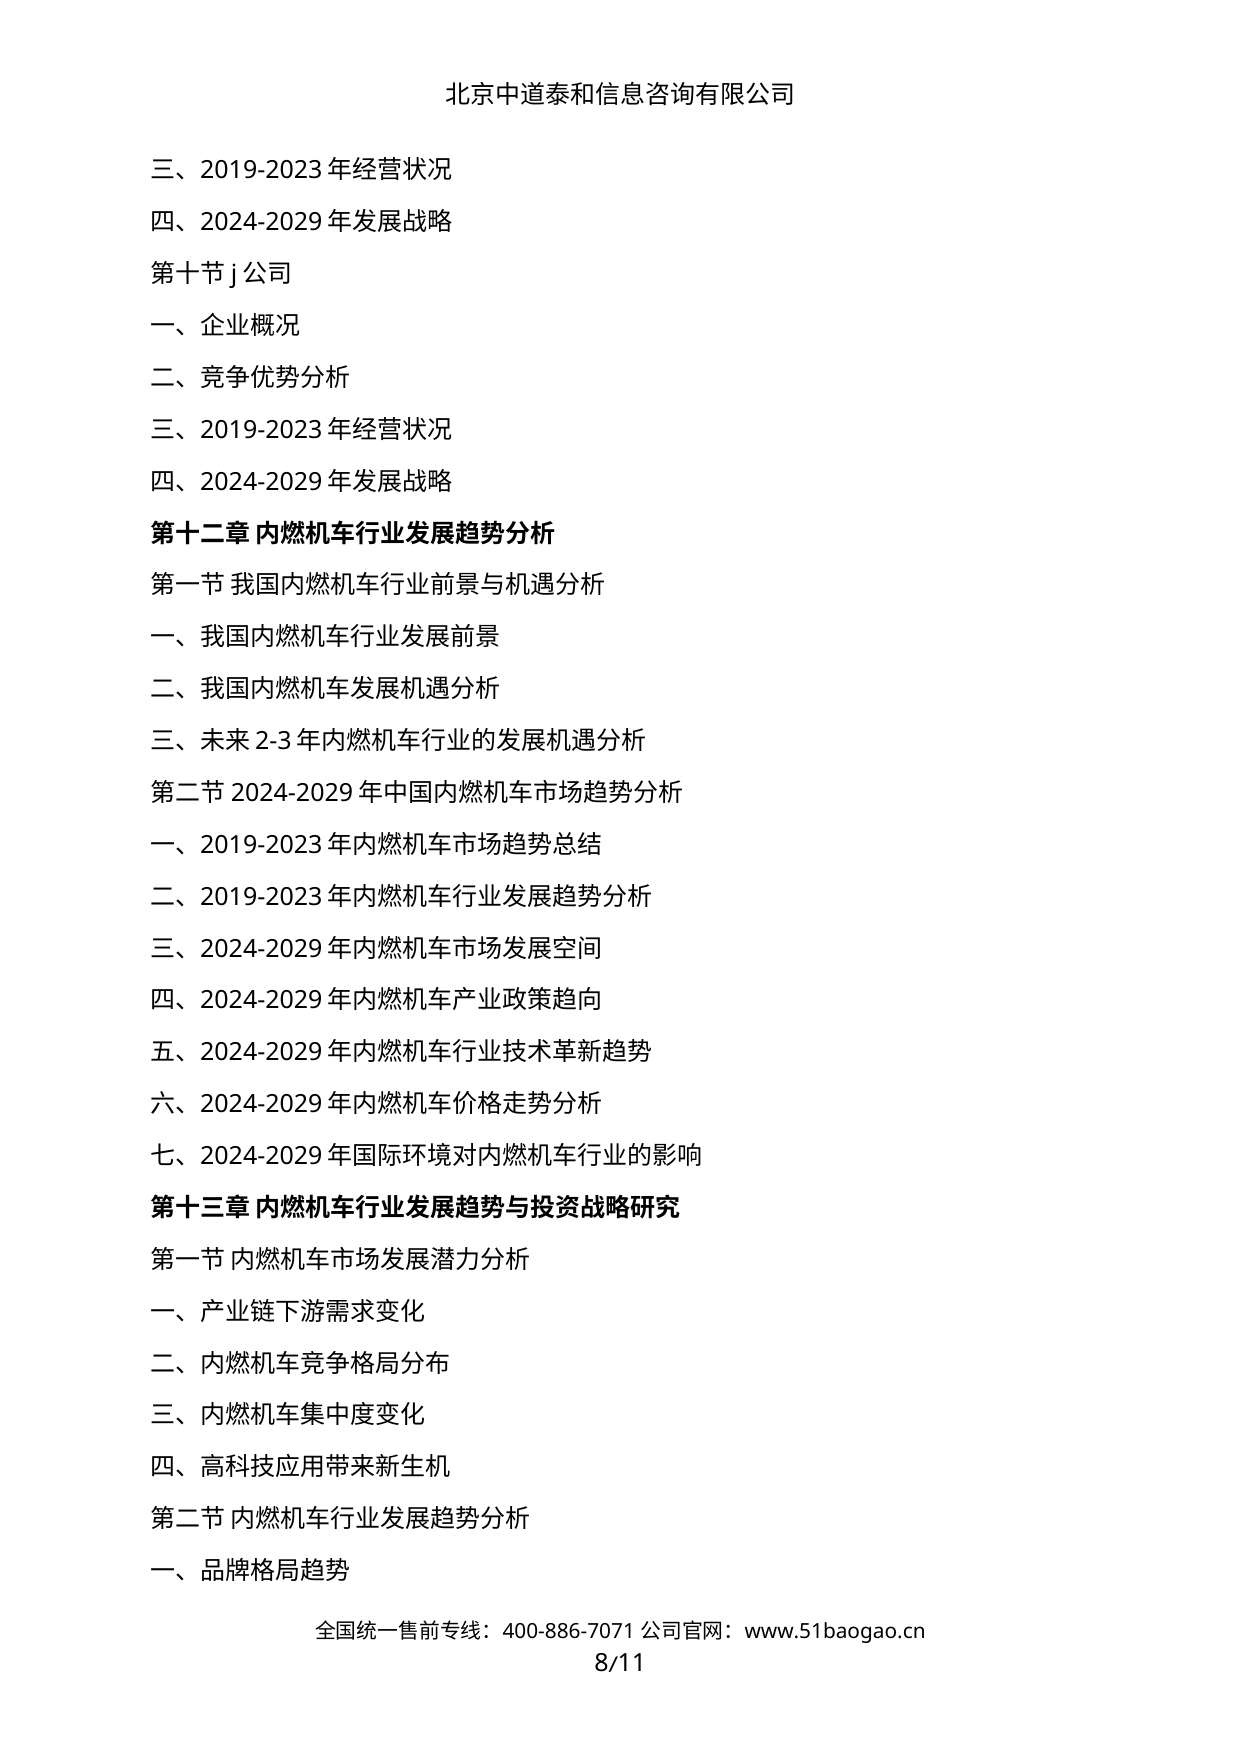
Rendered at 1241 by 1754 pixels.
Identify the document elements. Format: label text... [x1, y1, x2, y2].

text 三、内燃机车集中度变化 [150, 1395, 1090, 1431]
text 四、高科技应用带来新生机 [150, 1447, 1090, 1483]
text 第十三章 内燃机车行业发展趋势与投资战略研究 [150, 1187, 1090, 1224]
text 一、企业概况 [150, 306, 1090, 342]
text 七、2024-2029年国际环境对内燃机车行业的影响 [150, 1136, 1090, 1172]
text 三、2019-2023年经营状况 [150, 409, 1090, 446]
text 第一节 内燃机车市场发展潜力分析 [150, 1239, 1090, 1276]
text 二、竞争优势分析 [150, 357, 1090, 394]
text 一、2019-2023年内燃机车市场趋势总结 [150, 824, 1090, 861]
text 第二节 内燃机车行业发展趋势分析 [150, 1499, 1090, 1535]
text 三、未来2-3年内燃机车行业的发展机遇分析 [150, 721, 1090, 757]
text 四、2024-2029年发展战略 [150, 461, 1090, 497]
text 六、2024-2029年内燃机车价格走势分析 [150, 1084, 1090, 1120]
text 第十节 j公司 [150, 254, 1090, 290]
text 四、2024-2029年发展战略 [150, 202, 1090, 238]
text 第十二章 内燃机车行业发展趋势分析 [150, 513, 1090, 549]
text 三、2019-2023年经营状况 [150, 150, 1090, 186]
text 一、我国内燃机车行业发展前景 [150, 617, 1090, 653]
text 第一节 我国内燃机车行业前景与机遇分析 [150, 565, 1090, 601]
text 二、我国内燃机车发展机遇分析 [150, 669, 1090, 705]
text 四、2024-2029年内燃机车产业政策趋向 [150, 980, 1090, 1016]
text 二、内燃机车竞争格局分布 [150, 1343, 1090, 1379]
text 一、品牌格局趋势 [150, 1551, 1090, 1587]
text 五、2024-2029年内燃机车行业技术革新趋势 [150, 1032, 1090, 1068]
text 三、2024-2029年内燃机车市场发展空间 [150, 928, 1090, 964]
text 第二节 2024-2029年中国内燃机车市场趋势分析 [150, 772, 1090, 809]
text 一、产业链下游需求变化 [150, 1291, 1090, 1327]
text 二、2019-2023年内燃机车行业发展趋势分析 [150, 876, 1090, 912]
